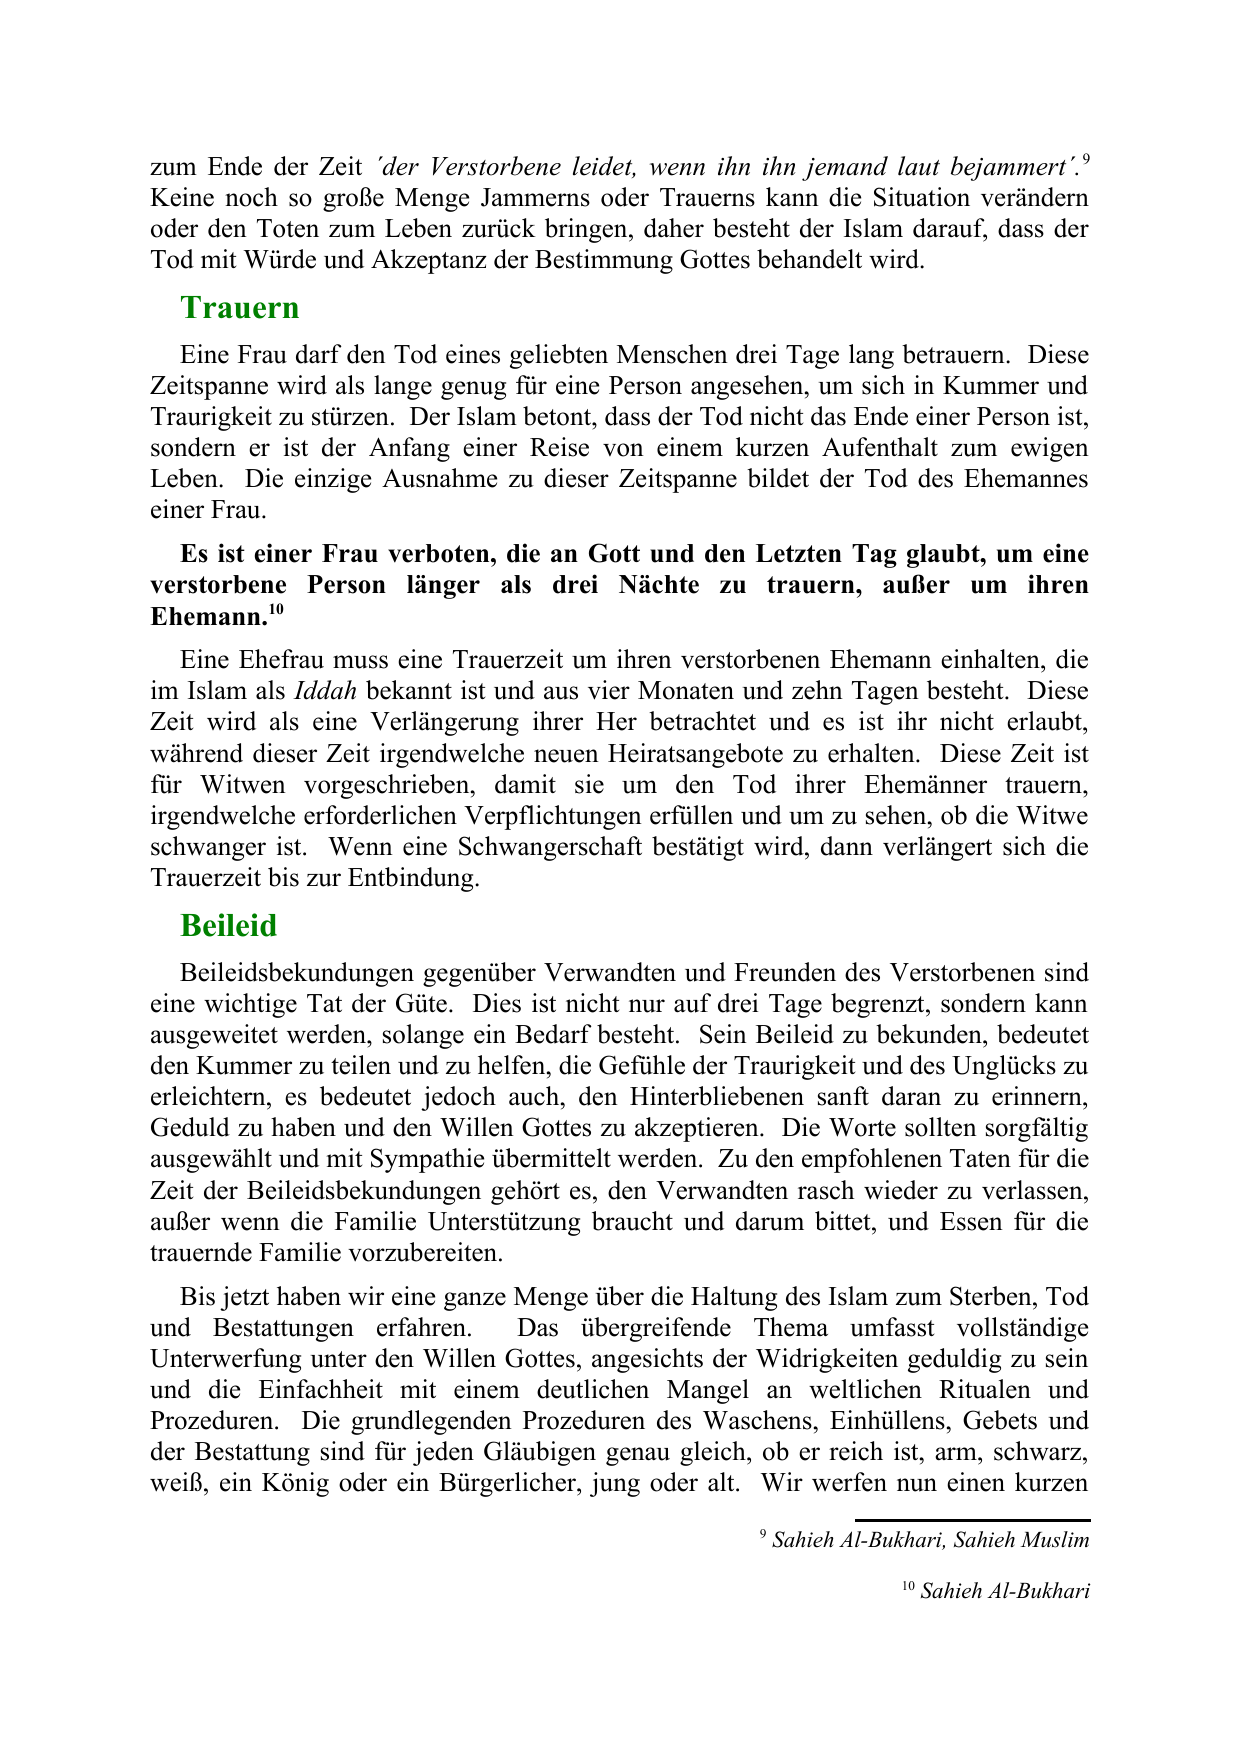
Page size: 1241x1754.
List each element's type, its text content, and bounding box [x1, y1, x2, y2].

text Trauern [150, 287, 1090, 325]
text Es ist einer Frau verboten, die an Gott und den Letzten Tag glaubt, um eine verstorbene Person länger als drei Nächte zu trauern, außer um ihren Ehemann. [150, 537, 1090, 631]
text Eine Ehefrau muss eine Trauerzeit um ihren verstorbenen Ehemann einhalten, die im Islam als Iddah bekannt ist und aus vier Monaten und zehn Tagen besteht. Diese Zeit wird als eine Verlängerung ihrer Her betrachtet und es ist ihr nicht erlaubt, während dieser Zeit irgendwelche neuen Heiratsangebote zu erhalten. Diese Zeit ist für Witwen vorgeschrieben, damit sie um den Tod ihrer Ehemänner trauern, irgendwelche erforderlichen Verpflichtungen erfüllen und um zu sehen, ob die Witwe schwanger ist. Wenn eine Schwangerschaft bestätigt wird, dann verlängert sich die Trauerzeit bis zur Entbindung. [150, 643, 1090, 892]
text Beileid [150, 905, 1090, 943]
text Beileidsbekundungen gegenüber Verwandten und Freunden des Verstorbenen sind eine wichtige Tat der Güte. Dies ist nicht nur auf drei Tage begrenzt, sondern kann ausgeweitet werden, solange ein Bedarf besteht. Sein Beileid zu bekunden, bedeutet den Kummer zu teilen und zu helfen, die Gefühle der Traurigkeit und des Unglücks zu erleichtern, es bedeutet jedoch auch, den Hinterbliebenen sanft daran zu erinnern, Geduld zu haben und den Willen Gottes zu akzeptieren. Die Worte sollten sorgfältig ausgewählt und mit Sympathie übermittelt werden. Zu den empfohlenen Taten für die Zeit der Beileidsbekundungen gehört es, den Verwandten rasch wieder zu verlassen, außer wenn die Familie Unterstützung braucht und darum bittet, und Essen für die trauernde Familie vorzubereiten. [150, 956, 1090, 1267]
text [150, 150, 1090, 274]
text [150, 1280, 1090, 1498]
text Eine Frau darf den Tod eines geliebten Menschen drei Tage lang betrauern. Diese Zeitspanne wird als lange genug für eine Person angesehen, um sich in Kummer und Traurigkeit zu stürzen. Der Islam betont, dass der Tod nicht das Ende einer Person ist, sondern er ist der Anfang einer Reise von einem kurzen Aufenthalt zum ewigen Leben. Die einzige Ausnahme zu dieser Zeitspanne bildet der Tod des Ehemannes einer Frau. [150, 338, 1090, 525]
